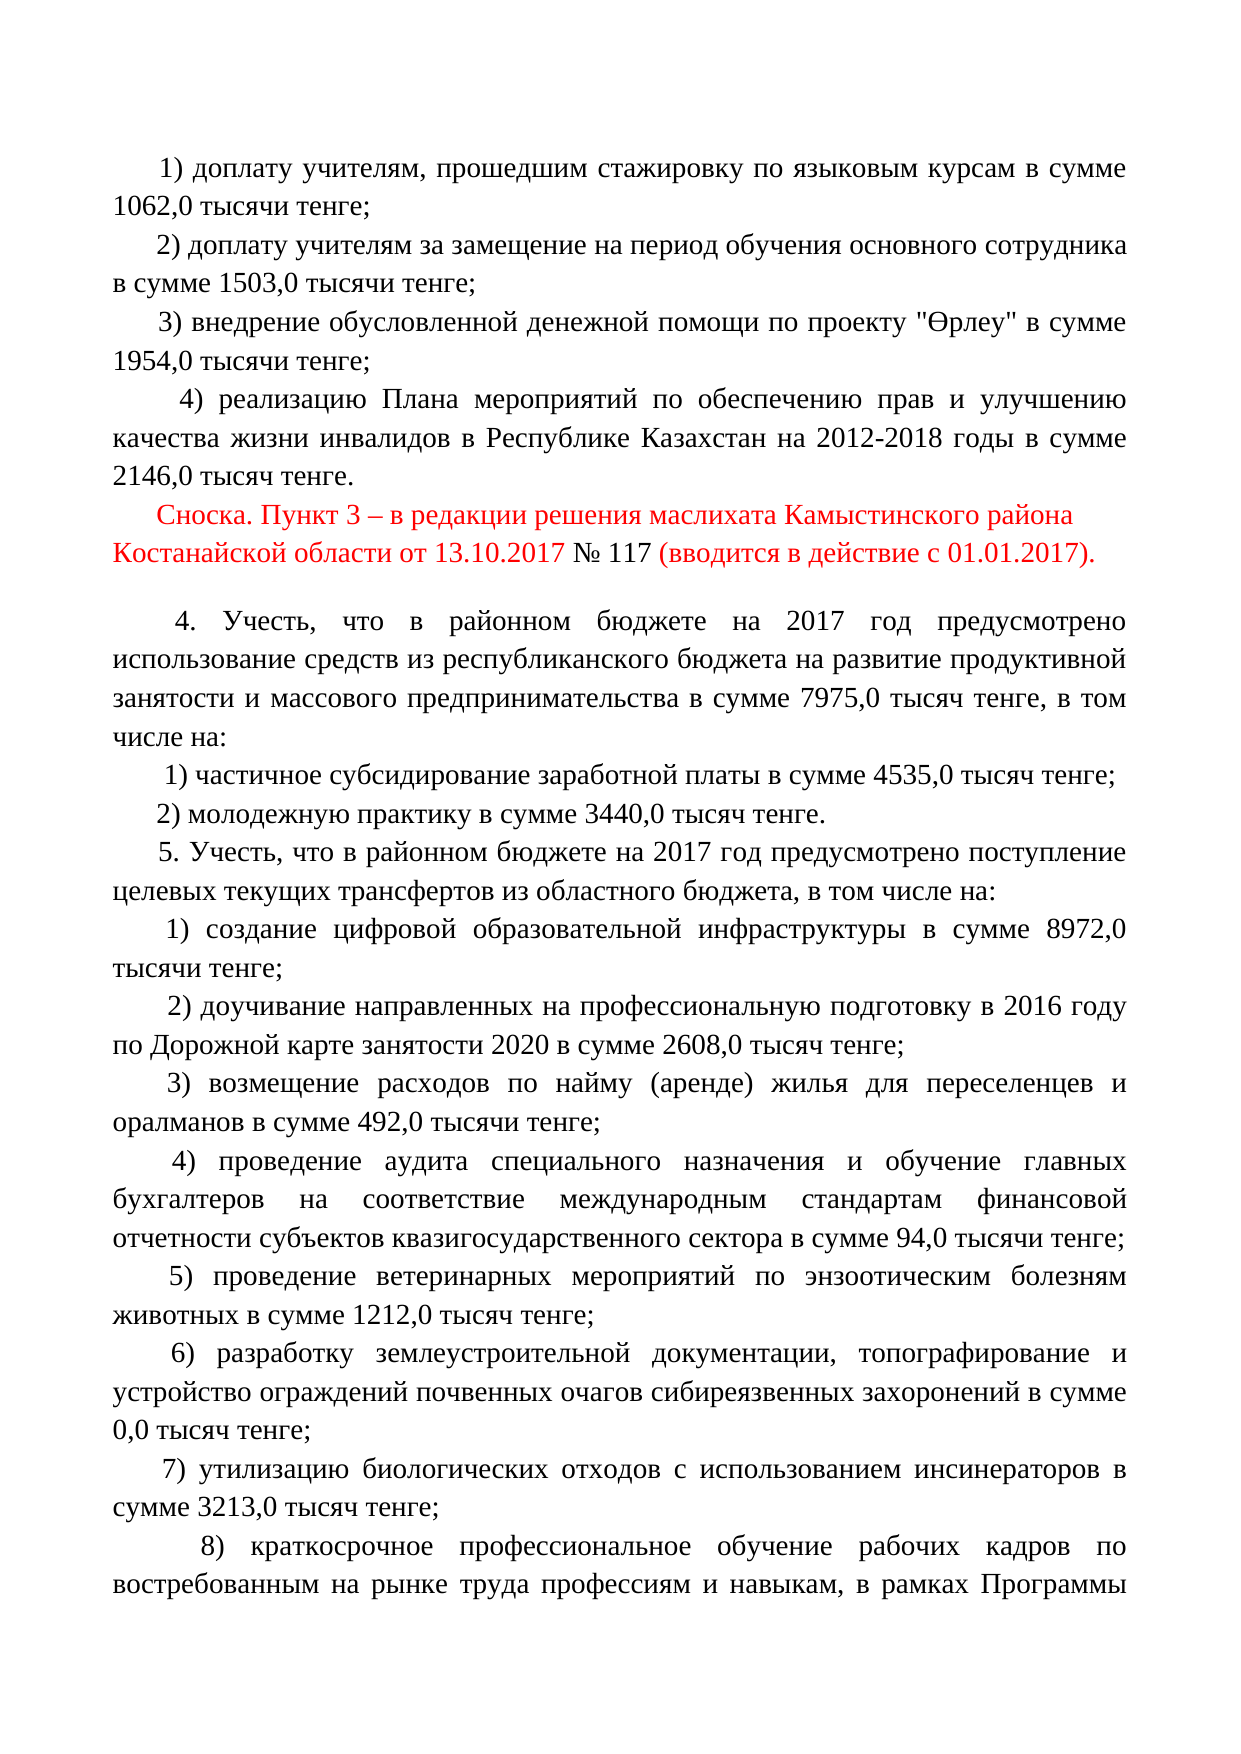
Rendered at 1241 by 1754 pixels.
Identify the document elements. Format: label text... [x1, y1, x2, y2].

text 1) создание цифровой образовательной инфраструктуры в сумме 8972,0 тысячи тенге; [112, 911, 1128, 983]
text 6) разработку землеустроительной документации, топографирование и устройство ограждений почвенных очагов сибиреязвенных захоронений в сумме 0,0 тысяч тенге; [112, 1335, 1128, 1446]
text 4) проведение аудита специального назначения и обучение главных бухгалтеров на соответствие международным стандартам финансовой отчетности субъектов квазигосударственного сектора в сумме 94,0 тысячи тенге; [112, 1143, 1128, 1253]
text 2) доучивание направленных на профессиональную подготовку в 2016 году по Дорожной карте занятости 2020 в сумме 2608,0 тысяч тенге; [112, 988, 1128, 1061]
text 7) утилизацию биологических отходов с использованием инсинераторов в сумме 3213,0 тысяч тенге; [112, 1451, 1128, 1523]
text 1) частичное субсидирование заработной платы в сумме 4535,0 тысяч тенге; [112, 757, 1128, 791]
text 4) реализацию Плана мероприятий по обеспечению прав и улучшению качества жизни инвалидов в Республике Казахстан на 2012-2018 годы в сумме 2146,0 тысяч тенге. [112, 381, 1128, 492]
text 2) молодежную практику в сумме 3440,0 тысяч тенге. [112, 796, 1128, 829]
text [112, 1528, 1128, 1600]
text 1) доплату учителям, прошедшим стажировку по языковым курсам в сумме 1062,0 тысячи тенге; [112, 150, 1128, 222]
text 4. Учесть, что в районном бюджете на 2017 год предусмотрено использование средств из республиканского бюджета на развитие продуктивной занятости и массового предпринимательства в сумме 7975,0 тысяч тенге, в том числе на: [112, 603, 1128, 752]
text 5. Учесть, что в районном бюджете на 2017 год предусмотрено поступление целевых текущих трансфертов из областного бюджета, в том числе на: [112, 834, 1128, 906]
text 2) доплату учителям за замещение на период обучения основного сотрудника в сумме 1503,0 тысячи тенге; [112, 227, 1128, 299]
text Сноска. Пункт 3 – в редакции решения маслихата Камыстинского района Костанайской области от 13.10.2017 № 117 (вводится в действие с 01.01.2017). [112, 497, 1128, 599]
text 3) возмещение расходов по найму (аренде) жилья для переселенцев и оралманов в сумме 492,0 тысячи тенге; [112, 1066, 1128, 1138]
text 5) проведение ветеринарных мероприятий по энзоотическим болезням животных в сумме 1212,0 тысяч тенге; [112, 1258, 1128, 1330]
text 3) внедрение обусловленной денежной помощи по проекту "Өрлеу" в сумме 1954,0 тысячи тенге; [112, 304, 1128, 376]
